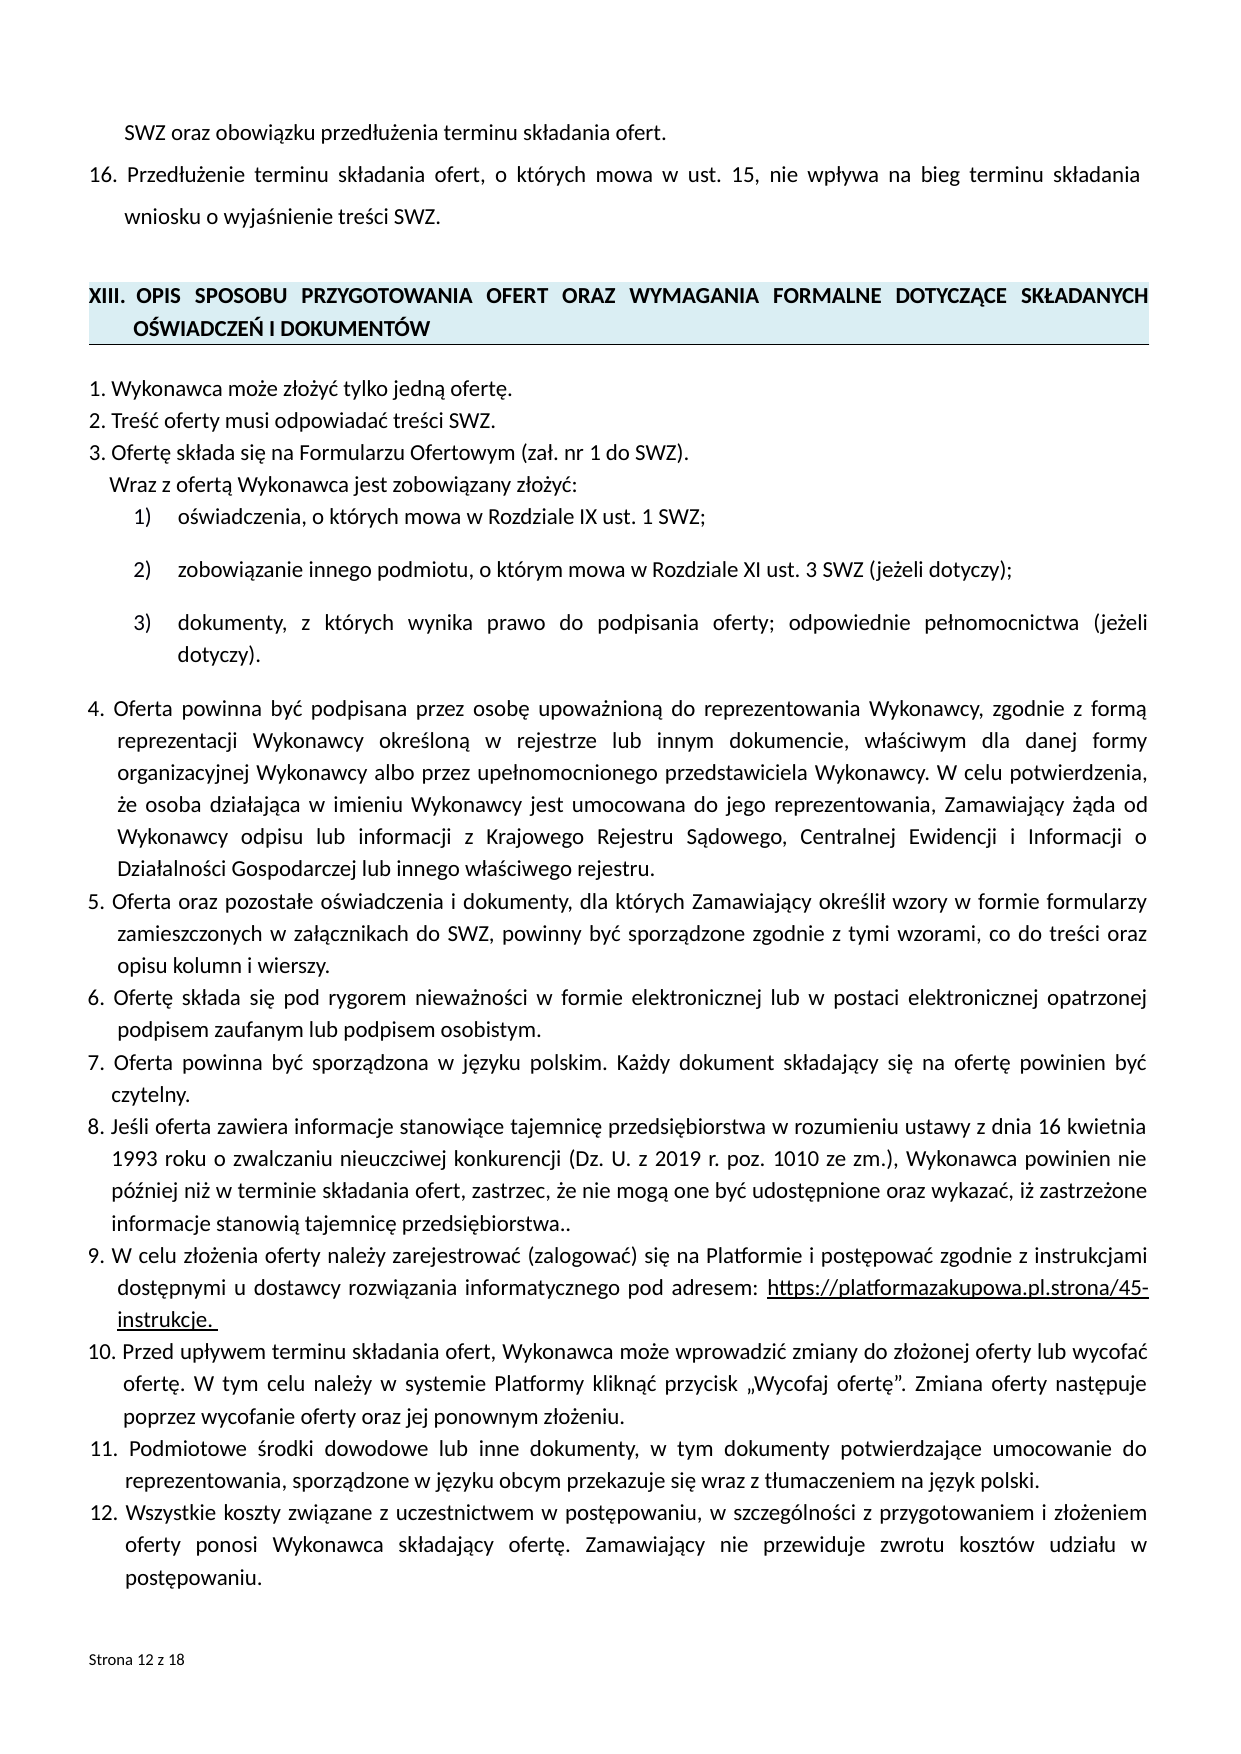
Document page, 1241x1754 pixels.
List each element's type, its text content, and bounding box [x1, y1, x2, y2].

text 7. Oferta powinna być sporządzona w języku polskim. Każdy dokument składający się na ofertę powinien być czytelny. [87, 1048, 1149, 1108]
list 1. Wykonawca może złożyć tylko jedną ofertę. [89, 374, 1152, 402]
list OPIS SPOSOBU PRZYGOTOWANIA OFERT ORAZ WYMAGANIA FORMALNE DOTYCZĄCE SKŁADANYCH OŚWIADCZEŃ I DOKUMENTÓW [89, 282, 1149, 344]
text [89, 118, 1142, 146]
text 12. Wszystkie koszty związane z uczestnictwem w postępowaniu, w szczególności z przygotowaniem i złożeniem oferty ponosi Wykonawca składający ofertę. Zamawiający nie przewiduje zwrotu kosztów udziału w postępowaniu. [89, 1498, 1149, 1591]
text 2. Treść oferty musi odpowiadać treści SWZ. [89, 406, 1152, 434]
text 8. Jeśli oferta zawiera informacje stanowiące tajemnicę przedsiębiorstwa w rozumieniu ustawy z dnia 16 kwietnia 1993 roku o zwalczaniu nieuczciwej konkurencji (Dz. U. z 2019 r. poz. 1010 ze zm.), Wykonawca powinien nie później niż w terminie składania ofert, zastrzec, że nie mogą one być udostępnione oraz wykazać, iż zastrzeżone informacje stanowią tajemnicę przedsiębiorstwa.. [87, 1112, 1149, 1237]
text 3. Ofertę składa się na Formularzu Ofertowym (zał. nr 1 do SWZ). [89, 438, 1149, 466]
text 16. Przedłużenie terminu składania ofert, o których mowa w ust. 15, nie wpływa na bieg terminu składania wniosku o wyjaśnienie treści SWZ. [89, 160, 1142, 230]
text 5. Oferta oraz pozostałe oświadczenia i dokumenty, dla których Zamawiający określił wzory w formie formularzy zamieszczonych w załącznikach do SWZ, powinny być sporządzone zgodnie z tymi wzorami, co do treści oraz opisu kolumn i wierszy. [87, 887, 1149, 979]
text 9. W celu złożenia oferty należy zarejestrować (zalogować) się na Platformie i postępować zgodnie z instrukcjami dostępnymi u dostawcy rozwiązania informatycznego pod adresem: https://platformazakupowa.pl.strona/45-instrukcje. [87, 1241, 1149, 1333]
text 11. Podmiotowe środki dowodowe lub inne dokumenty, w tym dokumenty potwierdzające umocowanie do reprezentowania, sporządzone w języku obcym przekazuje się wraz z tłumaczeniem na język polski. [89, 1434, 1149, 1494]
text 6. Ofertę składa się pod rygorem nieważności w formie elektronicznej lub w postaci elektronicznej opatrzonej podpisem zaufanym lub podpisem osobistym. [87, 983, 1149, 1043]
list oświadczenia, o których mowa w Rozdziale IX ust. 1 SWZ; [133, 502, 1149, 530]
list zobowiązanie innego podmiotu, o którym mowa w Rozdziale XI ust. 3 SWZ (jeżeli dotyczy); [133, 555, 1149, 583]
text 4. Oferta powinna być podpisana przez osobę upoważnioną do reprezentowania Wykonawcy, zgodnie z formą reprezentacji Wykonawcy określoną w rejestrze lub innym dokumencie, właściwym dla danej formy organizacyjnej Wykonawcy albo przez upełnomocnionego przedstawiciela Wykonawcy. W celu potwierdzenia, że osoba działająca w imieniu Wykonawcy jest umocowana do jego reprezentowania, Zamawiający żąda od Wykonawcy odpisu lub informacji z Krajowego Rejestru Sądowego, Centralnej Ewidencji i Informacji o Działalności Gospodarczej lub innego właściwego rejestru. [87, 694, 1149, 883]
text Wraz z ofertą Wykonawca jest zobowiązany złożyć: [89, 470, 1149, 498]
list dokumenty, z których wynika prawo do podpisania oferty; odpowiednie pełnomocnictwa (jeżeli dotyczy). [133, 608, 1149, 669]
text 10. Przed upływem terminu składania ofert, Wykonawca może wprowadzić zmiany do złożonej oferty lub wycofać ofertę. W tym celu należy w systemie Platformy kliknąć przycisk „Wycofaj ofertę”. Zmiana oferty następuje poprzez wycofanie oferty oraz jej ponownym złożeniu. [87, 1337, 1149, 1430]
